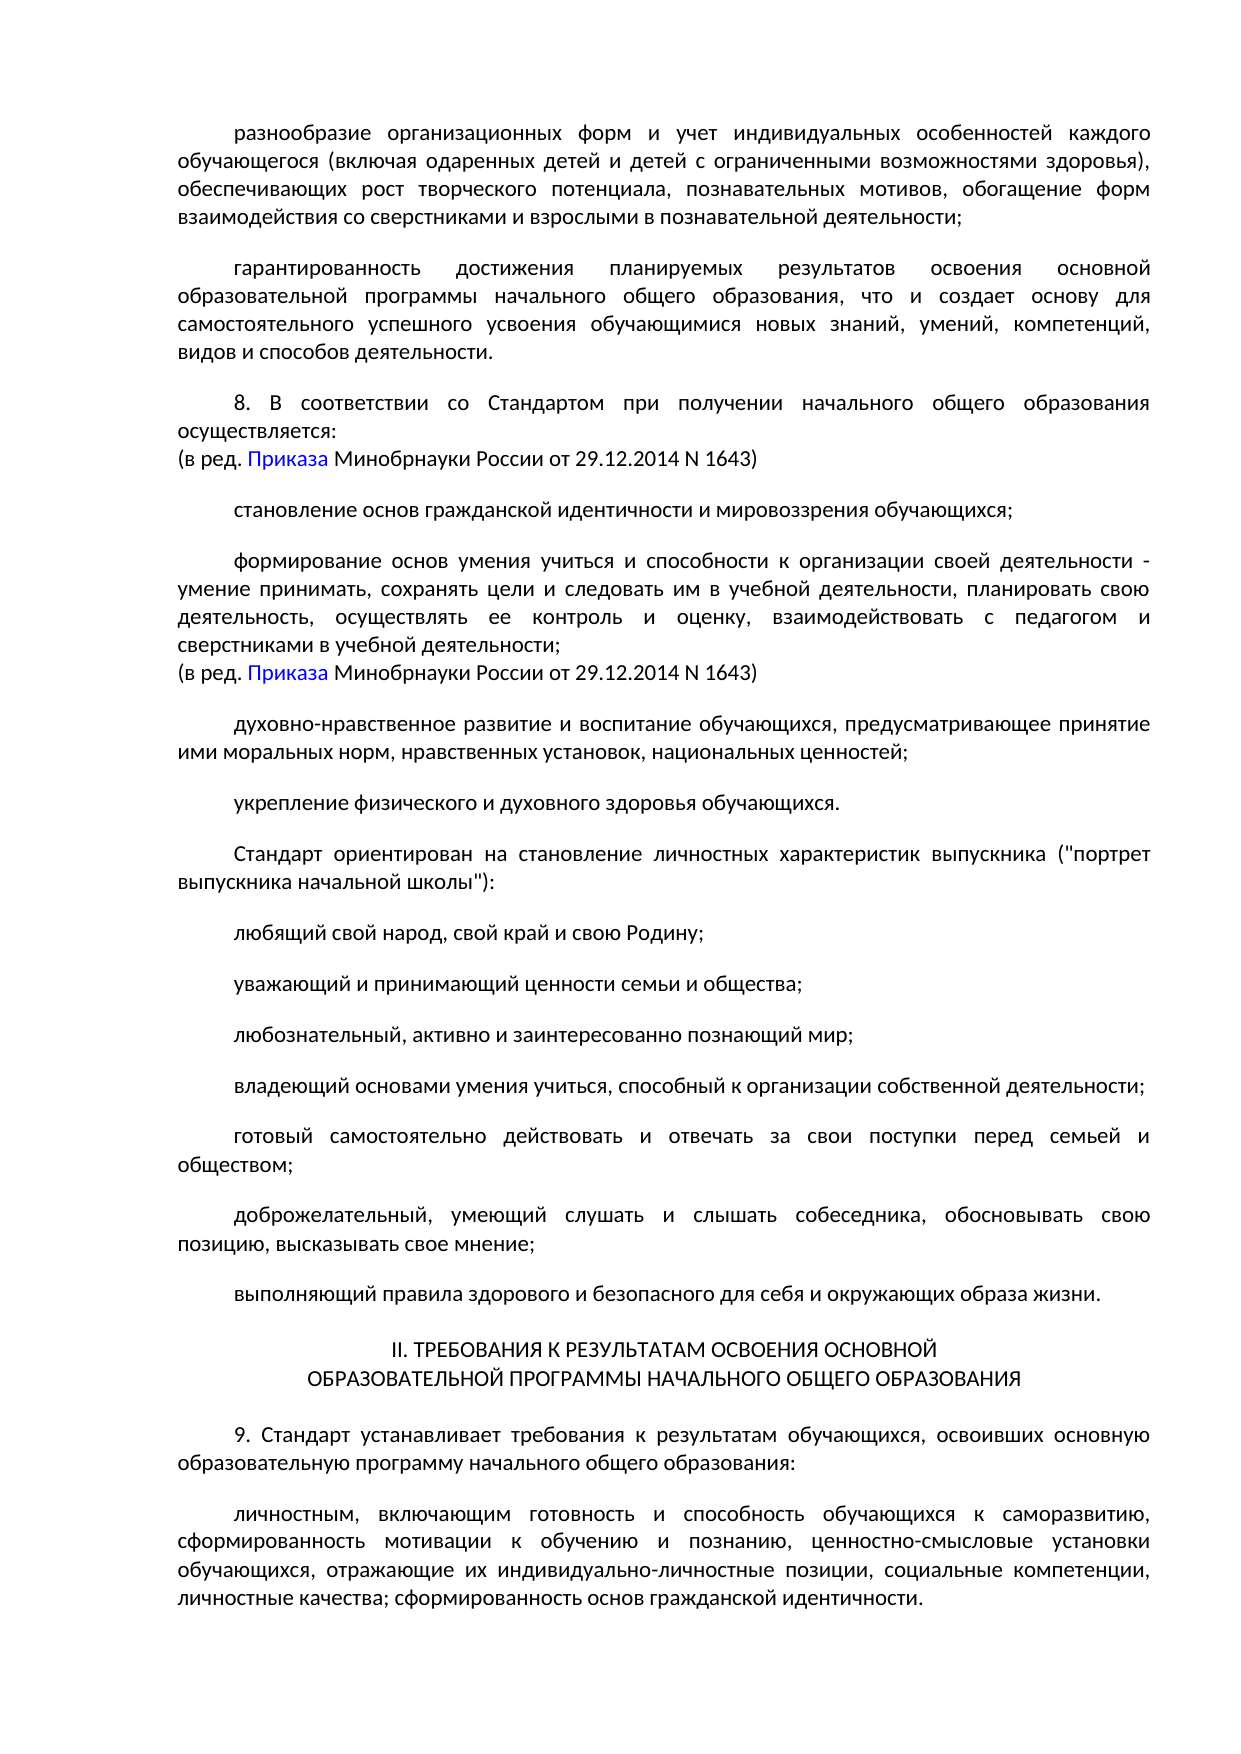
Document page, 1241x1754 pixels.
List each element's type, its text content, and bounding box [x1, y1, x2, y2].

text (в ред. Приказа Минобрнауки России от 29.12.2014 N 1643) [177, 658, 1152, 686]
text выполняющий правила здорового и безопасного для себя и окружающих образа жизни. [177, 1279, 1152, 1308]
text гарантированность достижения планируемых результатов освоения основной образовательной программы начального общего образования, что и создает основу для самостоятельного успешного усвоения обучающимися новых знаний, умений, компетенций, видов и способов деятельности. [177, 253, 1152, 365]
text личностным, включающим готовность и способность обучающихся к саморазвитию, сформированность мотивации к обучению и познанию, ценностно-смысловые установки обучающихся, отражающие их индивидуально-личностные позиции, социальные компетенции, личностные качества; сформированность основ гражданской идентичности. [177, 1499, 1152, 1611]
text (в ред. Приказа Минобрнауки России от 29.12.2014 N 1643) [177, 444, 1152, 472]
text доброжелательный, умеющий слушать и слышать собеседника, обосновывать свою позицию, высказывать свое мнение; [177, 1201, 1152, 1257]
text Стандарт ориентирован на становление личностных характеристик выпускника ("портрет выпускника начальной школы"): [177, 839, 1152, 895]
text любознательный, активно и заинтересованно познающий мир; [177, 1020, 1152, 1048]
text укрепление физического и духовного здоровья обучающихся. [177, 788, 1152, 816]
text готовый самостоятельно действовать и отвечать за свои поступки перед семьей и обществом; [177, 1122, 1152, 1178]
text уважающий и принимающий ценности семьи и общества; [177, 969, 1152, 997]
text ОБРАЗОВАТЕЛЬНОЙ ПРОГРАММЫ НАЧАЛЬНОГО ОБЩЕГО ОБРАЗОВАНИЯ [177, 1364, 1152, 1392]
text 9. Стандарт устанавливает требования к результатам обучающихся, освоивших основную образовательную программу начального общего образования: [177, 1420, 1152, 1476]
text формирование основ умения учиться и способности к организации своей деятельности - умение принимать, сохранять цели и следовать им в учебной деятельности, планировать свою деятельность, осуществлять ее контроль и оценку, взаимодействовать с педагогом и сверстниками в учебной деятельности; [177, 546, 1152, 658]
text разнообразие организационных форм и учет индивидуальных особенностей каждого обучающегося (включая одаренных детей и детей с ограниченными возможностями здоровья), обеспечивающих рост творческого потенциала, познавательных мотивов, обогащение форм взаимодействия со сверстниками и взрослыми в познавательной деятельности; [177, 118, 1152, 230]
text любящий свой народ, свой край и свою Родину; [177, 918, 1152, 946]
text 8. В соответствии со Стандартом при получении начального общего образования осуществляется: [177, 388, 1152, 444]
text II. ТРЕБОВАНИЯ К РЕЗУЛЬТАТАМ ОСВОЕНИЯ ОСНОВНОЙ [177, 1336, 1152, 1364]
text духовно-нравственное развитие и воспитание обучающихся, предусматривающее принятие ими моральных норм, нравственных установок, национальных ценностей; [177, 709, 1152, 765]
text владеющий основами умения учиться, способный к организации собственной деятельности; [177, 1071, 1152, 1099]
text становление основ гражданской идентичности и мировоззрения обучающихся; [177, 495, 1152, 523]
